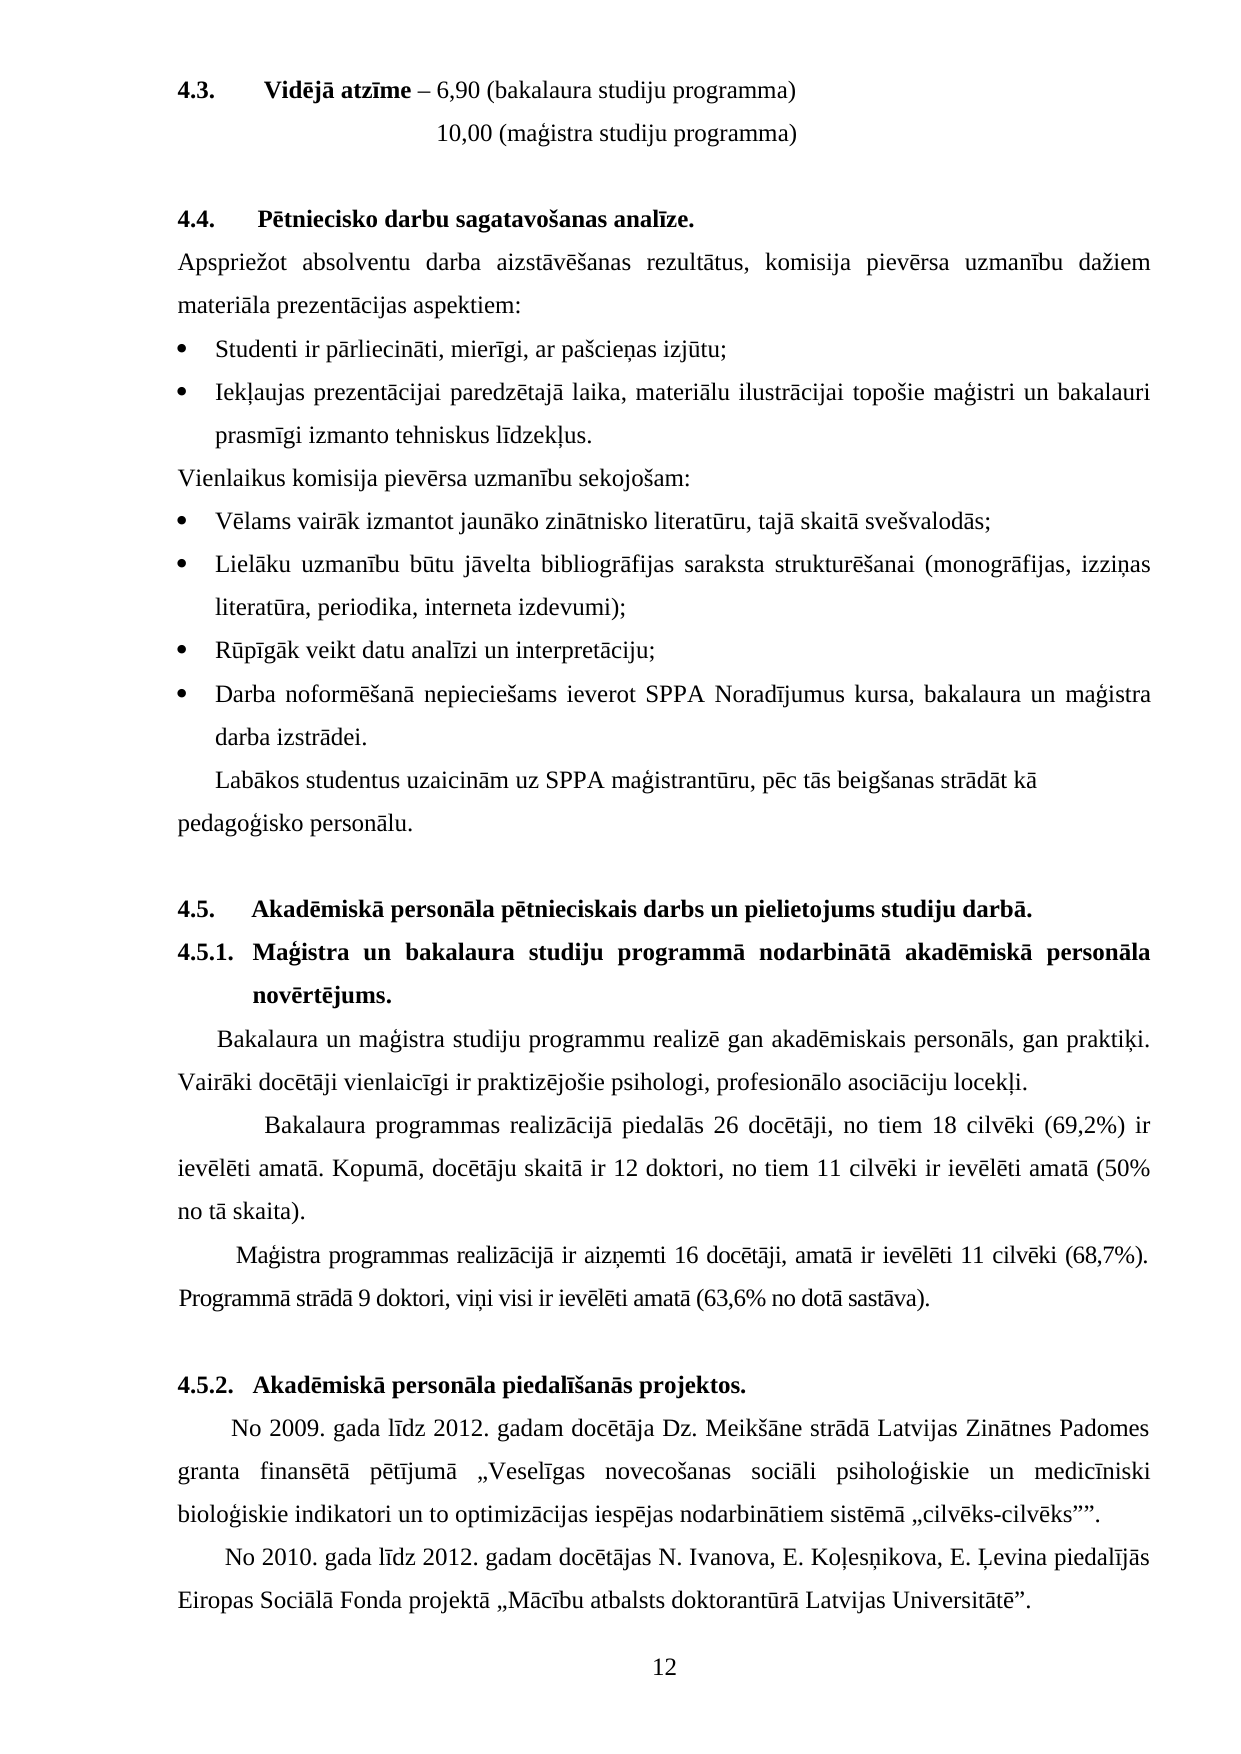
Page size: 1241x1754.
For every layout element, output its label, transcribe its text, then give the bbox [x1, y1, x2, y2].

text Maģistra programmas realizācijā ir aizņemti 16 docētāji, amatā ir ievēlēti 11 cilvēki (68,7%). Programmā strādā 9 doktori, viņi visi ir ievēlēti amatā (63,6% no dotā sastāva). [178, 1240, 1150, 1312]
text Labākos studentus uzaicinām uz SPPA maģistrantūru, pēc tās beigšanas strādāt kā pedagoģisko personālu. [177, 765, 1152, 837]
text No 2009. gada līdz 2012. gadam docētāja Dz. Meikšāne strādā Latvijas Zinātnes Padomes granta finansētā pētījumā „Veselīgas novecošanas sociāli psiholoģiskie un medicīniski bioloģiskie indikatori un to optimizācijas iespējas nodarbinātiem sistēmā „cilvēks-cilvēks””. [177, 1413, 1152, 1528]
list Vidējā atzīme – 6,90 (bakalaura studiju programma) [177, 75, 1152, 104]
list Studenti ir pārliecināti, mierīgi, ar pašcieņas izjūtu; [177, 334, 1152, 362]
list Pētniecisko darbu sagatavošanas analīze. [177, 204, 1152, 233]
list Darba noformēšanā nepieciešams ieverot SPPA Noradījumus kursa, bakalaura un maģistra darba izstrādei. [177, 679, 1152, 751]
list Rūpīgāk veikt datu analīzi un interpretāciju; [177, 636, 1152, 664]
text Bakalaura programmas realizācijā piedalās 26 docētāji, no tiem 18 cilvēki (69,2%) ir ievēlēti amatā. Kopumā, docētāju skaitā ir 12 doktori, no tiem 11 cilvēki ir ievēlēti amatā (50% no tā skaita). [177, 1110, 1152, 1225]
list Lielāku uzmanību būtu jāvelta bibliogrāfijas saraksta strukturēšanai (monogrāfijas, izziņas literatūra, periodika, interneta izdevumi); [177, 549, 1152, 621]
text Bakalaura un maģistra studiju programmu realizē gan akadēmiskais personāls, gan praktiķi. Vairāki docētāji vienlaicīgi ir praktizējošie psihologi, profesionālo asociāciju locekļi. [177, 1024, 1152, 1096]
text Apspriežot absolventu darba aizstāvēšanas rezultātus, komisija pievērsa uzmanību dažiem materiāla prezentācijas aspektiem: [177, 247, 1152, 319]
list Akadēmiskā personāla pētnieciskais darbs un pielietojums studiju darbā. [177, 894, 1152, 923]
list Akadēmiskā personāla piedalīšanās projektos. [177, 1370, 1152, 1398]
text No 2010. gada līdz 2012. gadam docētājas N. Ivanova, E. Koļesņikova, E. Ļevina piedalījās Eiropas Sociālā Fonda projektā „Mācību atbalsts doktorantūrā Latvijas Universitātē”. [177, 1542, 1152, 1614]
text Vienlaikus komisija pievērsa uzmanību sekojošam: [177, 463, 1152, 492]
text 10,00 (maģistra studiju programma) [398, 118, 1152, 147]
list Maģistra un bakalaura studiju programmā nodarbinātā akadēmiskā personāla novērtējums. [177, 937, 1152, 1009]
list Iekļaujas prezentācijai paredzētajā laika, materiālu ilustrācijai topošie maģistri un bakalauri prasmīgi izmanto tehniskus līdzekļus. [177, 377, 1152, 449]
list Vēlams vairāk izmantot jaunāko zinātnisko literatūru, tajā skaitā svešvalodās; [177, 506, 1152, 535]
